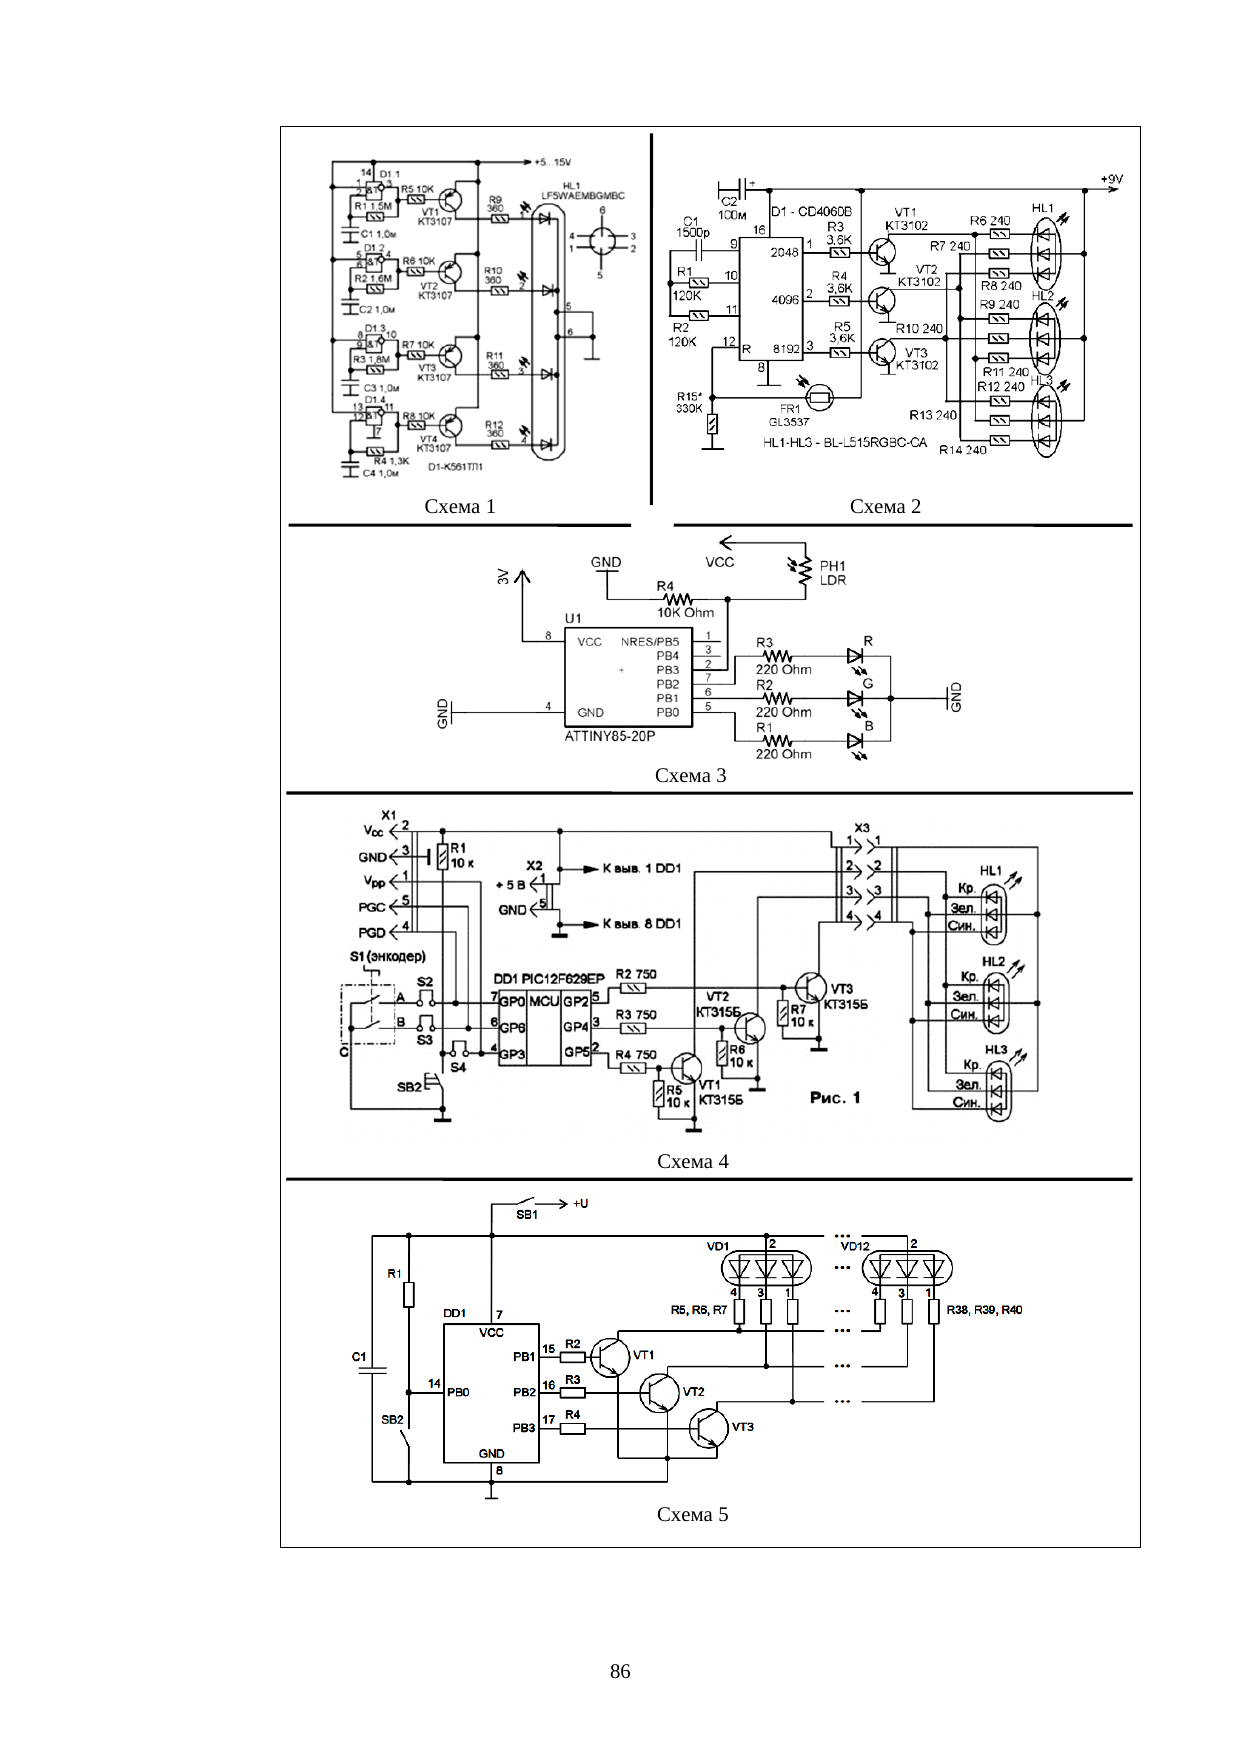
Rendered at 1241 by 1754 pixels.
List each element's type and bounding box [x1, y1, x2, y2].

picture [281, 127, 1140, 1547]
